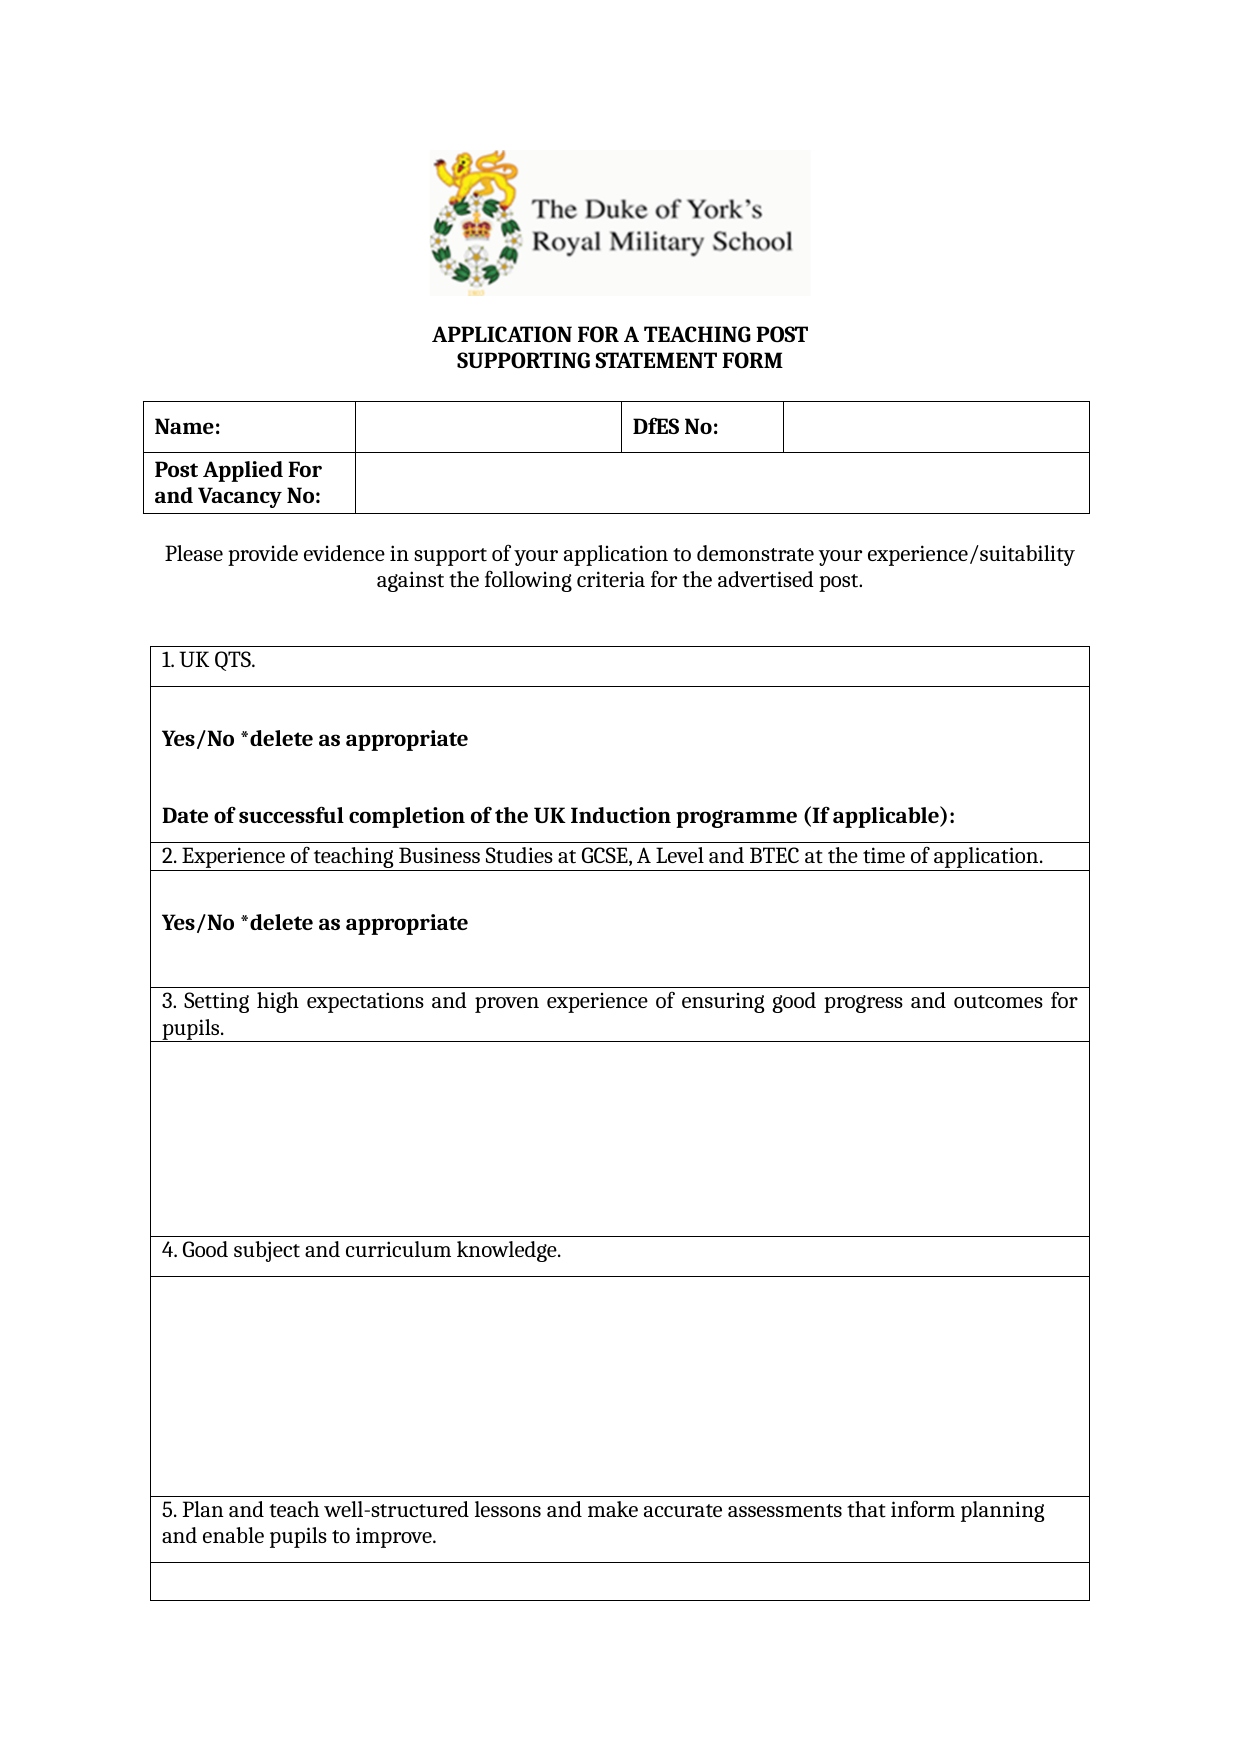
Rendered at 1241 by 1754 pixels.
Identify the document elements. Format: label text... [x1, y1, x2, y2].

text SUPPORTING STATEMENT FORM [150, 348, 1090, 374]
table_header [784, 402, 1089, 452]
table_header 1. UK QTS. [151, 647, 1089, 686]
table_cell Post Applied For and Vacancy No: [144, 453, 355, 513]
table_cell [151, 1563, 1089, 1600]
table_header [356, 402, 621, 452]
table_header DfES No: [622, 402, 783, 452]
table_cell Yes/No *delete as appropriate [151, 871, 1089, 987]
table_cell [151, 1277, 1089, 1496]
table_cell [151, 1042, 1089, 1236]
picture [429, 150, 811, 296]
text APPLICATION FOR A TEACHING POST [150, 322, 1090, 348]
table_cell Yes/No *delete as appropriate Date of successful completion of the UK Induction programme (If applicable): [151, 687, 1089, 842]
table_cell [356, 453, 1089, 513]
text Please provide evidence in support of your application to demonstrate your experience/suitability against the following criteria for the advertised post. [150, 540, 1090, 593]
table_cell 2. Experience of teaching Business Studies at GCSE, A Level and BTEC at the time of application. [151, 843, 1089, 869]
table_cell 4. Good subject and curriculum knowledge. [151, 1237, 1089, 1276]
table_cell 3. Setting high expectations and proven experience of ensuring good progress and outcomes for pupils. [151, 988, 1089, 1041]
table_header Name: [144, 402, 355, 452]
table_cell 5. Plan and teach well-structured lessons and make accurate assessments that inform planning and enable pupils to improve. [151, 1497, 1089, 1562]
